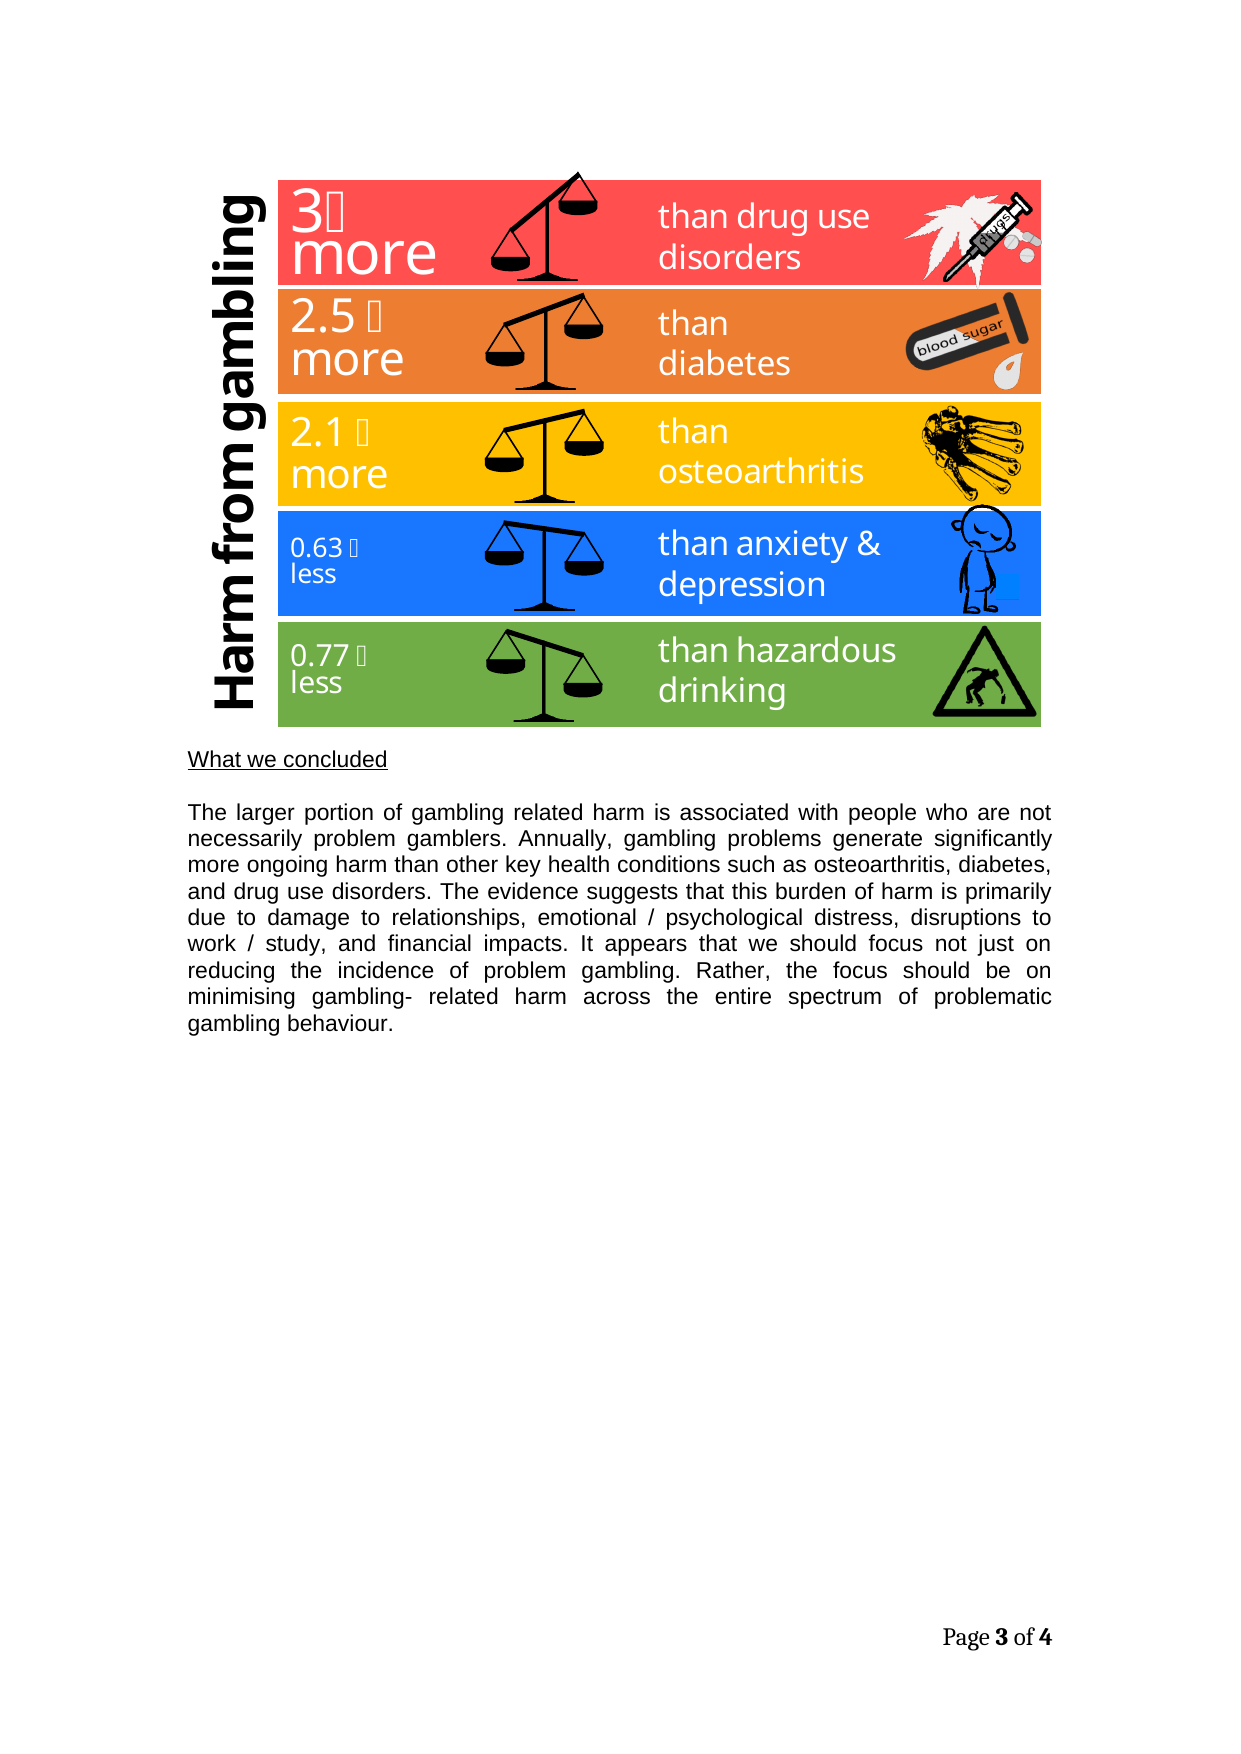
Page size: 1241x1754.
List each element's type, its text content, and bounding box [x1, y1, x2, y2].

text What we concluded [187, 746, 1053, 772]
text The larger portion of gambling related harm is associated with people who are not necessarily problem gamblers. Annually, gambling problems generate significantly more ongoing harm than other key health conditions such as osteoarthritis, diabetes, and drug use disorders. The evidence suggests that this burden of harm is primarily due to damage to relationships, emotional / psychological distress, disruptions to work / study, and financial impacts. It appears that we should focus not just on reducing the incidence of problem gambling. Rather, the focus should be on minimising gambling- related harm across the entire spectrum of problematic gambling behaviour. [187, 799, 1053, 1036]
